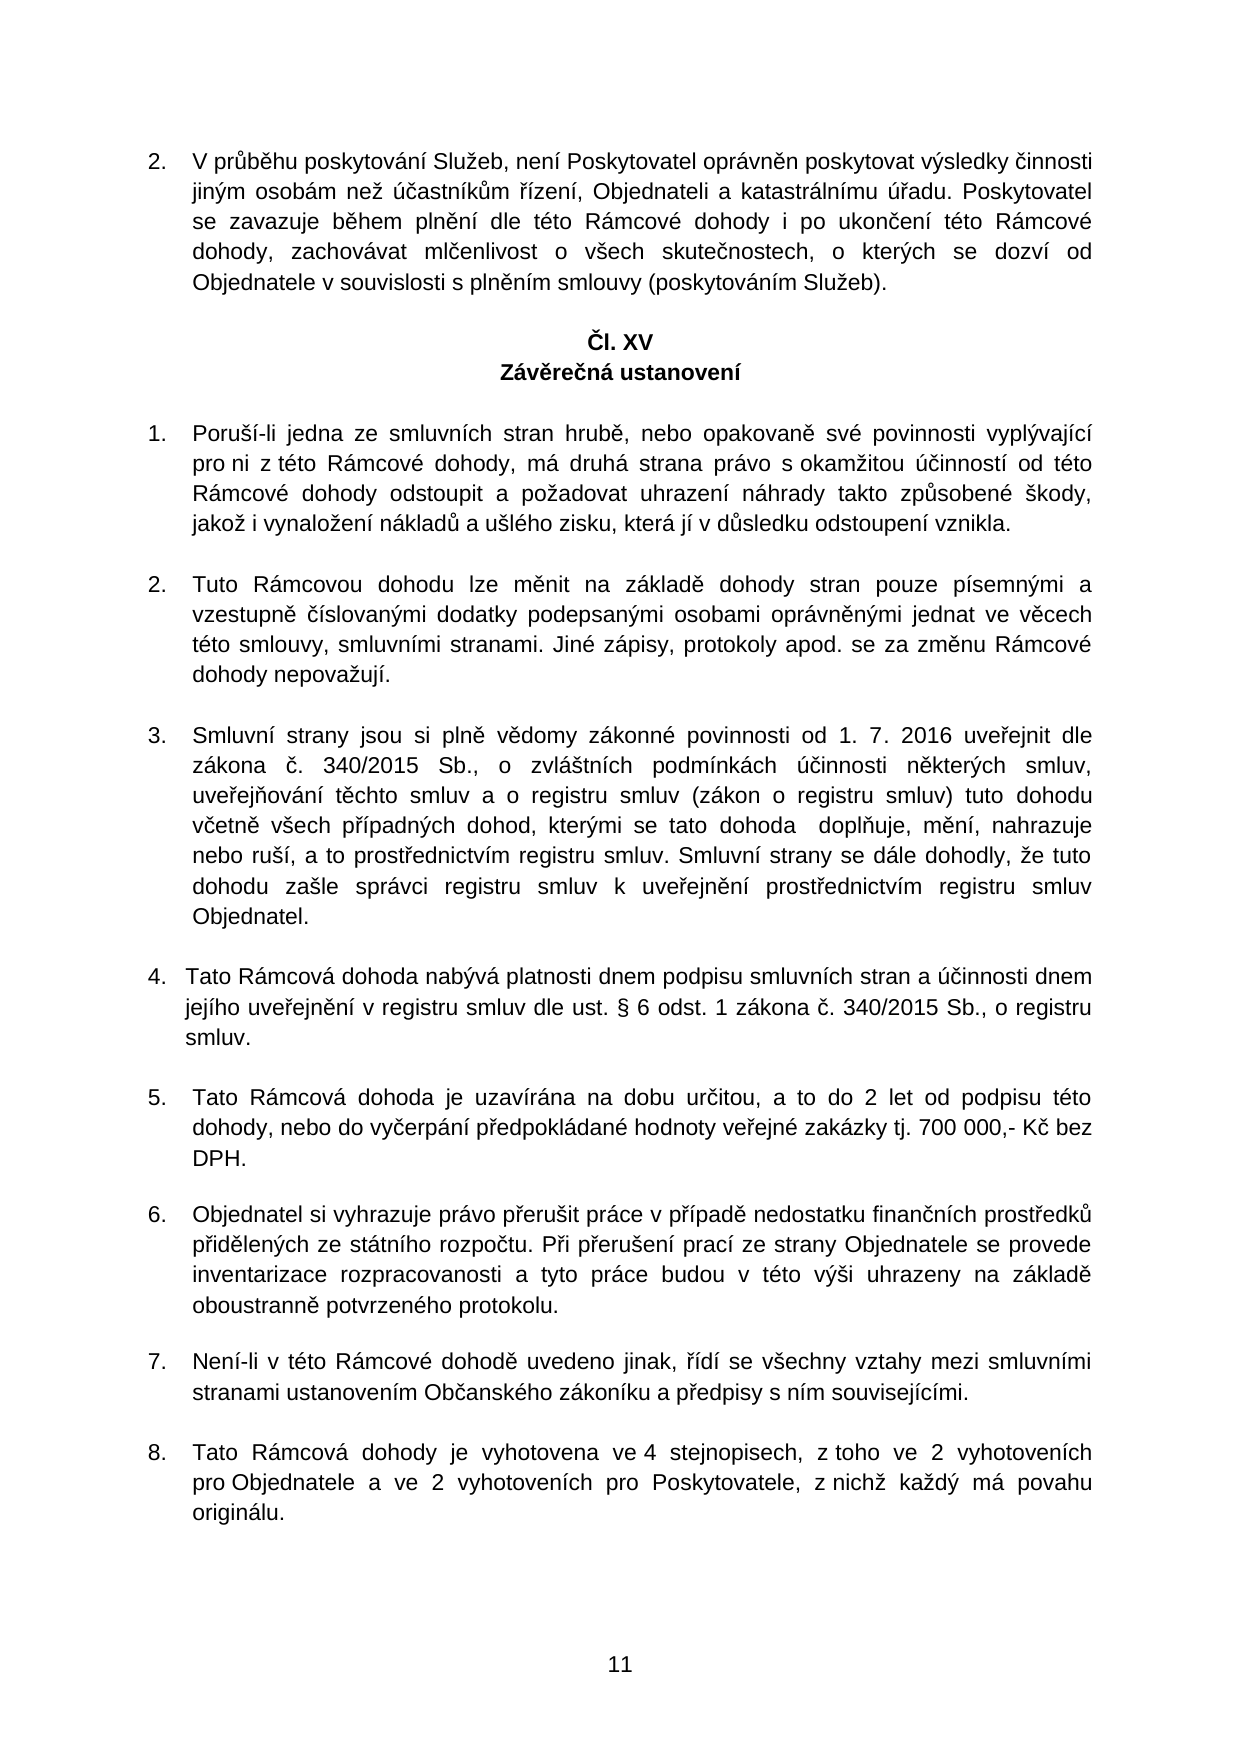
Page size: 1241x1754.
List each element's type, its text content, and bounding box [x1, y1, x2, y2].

list Tato Rámcová dohoda je uzavírána na dobu určitou, a to do 2 let od podpisu této dohody, nebo do vyčerpání předpokládané hodnoty veřejné zakázky tj. 700 000,- Kč bez DPH. [148, 1084, 1093, 1171]
list Tato Rámcová dohody je vyhotovena ve 4 stejnopisech, z toho ve 2 vyhotoveních pro Objednatele a ve 2 vyhotoveních pro Poskytovatele, z nichž každý má povahu originálu. [148, 1439, 1093, 1526]
list Tato Rámcová dohoda nabývá platnosti dnem podpisu smluvních stran a účinnosti dnem jejího uveřejnění v registru smluv dle ust. § 6 odst. 1 zákona č. 340/2015 Sb., o registru smluv. [148, 963, 1093, 1050]
list V průběhu poskytování Služeb, není Poskytovatel oprávněn poskytovat výsledky činnosti jiným osobám než účastníkům řízení, Objednateli a katastrálnímu úřadu. Poskytovatel se zavazuje během plnění dle této Rámcové dohody i po ukončení této Rámcové dohody, zachovávat mlčenlivost o všech skutečnostech, o kterých se dozví od Objednatele v souvislosti s plněním smlouvy (poskytováním Služeb). [148, 148, 1093, 295]
list Není-li v této Rámcové dohodě uvedeno jinak, řídí se všechny vztahy mezi smluvními stranami ustanovením Občanského zákoníku a předpisy s ním souvisejícími. [148, 1348, 1093, 1405]
list Poruší-li jedna ze smluvních stran hrubě, nebo opakovaně své povinnosti vyplývající pro ni z této Rámcové dohody, má druhá strana právo s okamžitou účinností od této Rámcové dohody odstoupit a požadovat uhrazení náhrady takto způsobené škody, jakož i vynaložení nákladů a ušlého zisku, která jí v důsledku odstoupení vznikla. [148, 419, 1093, 536]
text Závěrečná ustanovení [148, 359, 1093, 385]
list Tuto Rámcovou dohodu lze měnit na základě dohody stran pouze písemnými a vzestupně číslovanými dodatky podepsanými osobami oprávněnými jednat ve věcech této smlouvy, smluvními stranami. Jiné zápisy, protokoly apod. se za změnu Rámcové dohody nepovažují. [148, 571, 1093, 687]
list Smluvní strany jsou si plně vědomy zákonné povinnosti od 1. 7. 2016 uveřejnit dle zákona č. 340/2015 Sb., o zvláštních podmínkách účinnosti některých smluv, uveřejňování těchto smluv a o registru smluv (zákon o registru smluv) tuto dohodu včetně všech případných dohod, kterými se tato dohoda doplňuje, mění, nahrazuje nebo ruší, a to prostřednictvím registru smluv. Smluvní strany se dále dohodly, že tuto dohodu zašle správci registru smluv k uveřejnění prostřednictvím registru smluv Objednatel. [148, 722, 1093, 929]
list Objednatel si vyhrazuje právo přerušit práce v případě nedostatku finančních prostředků přidělených ze státního rozpočtu. Při přerušení prací ze strany Objednatele se provede inventarizace rozpracovanosti a tyto práce budou v této výši uhrazeny na základě oboustranně potvrzeného protokolu. [148, 1201, 1093, 1318]
text Čl. XV [148, 329, 1093, 355]
